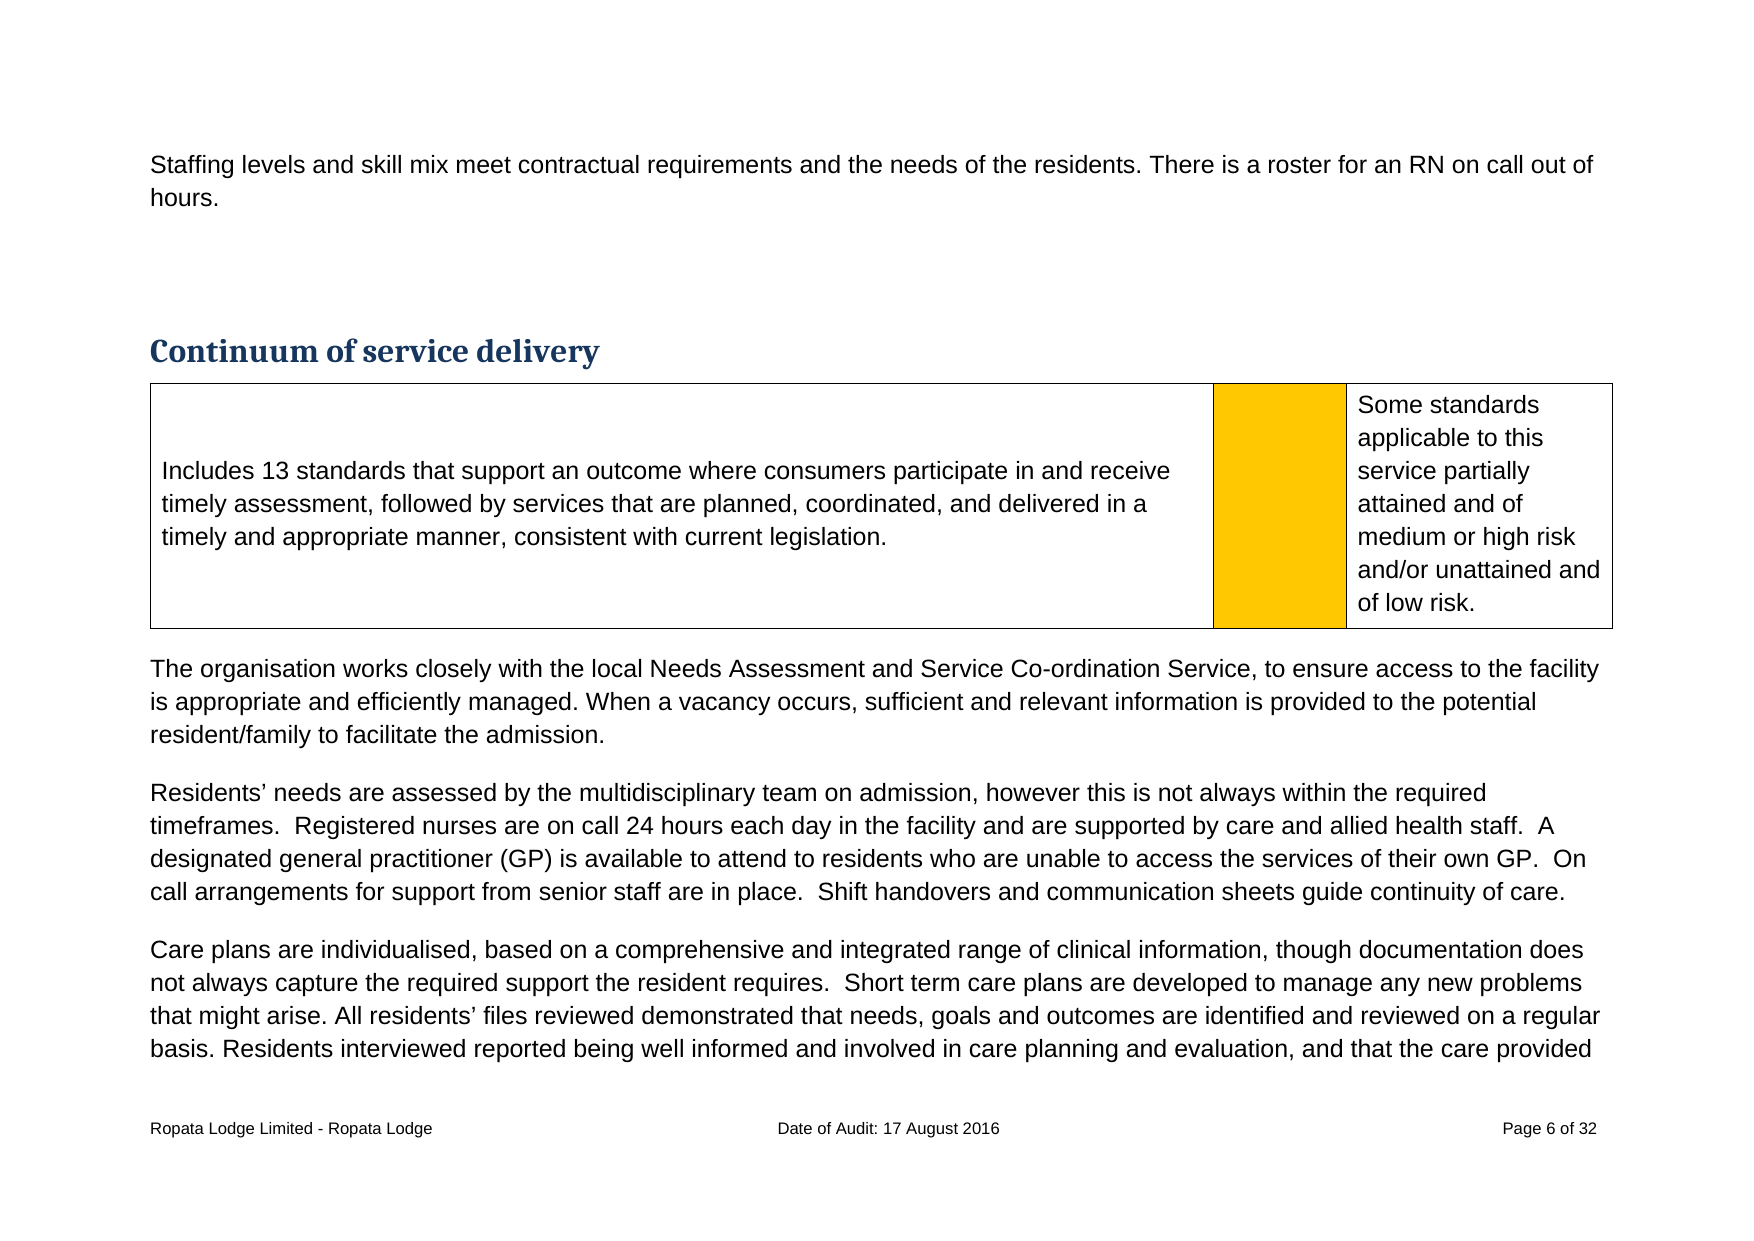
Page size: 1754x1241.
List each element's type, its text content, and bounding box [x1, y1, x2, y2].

table_header Some standards applicable to this service partially attained and of medium or high risk and/or unattained and of low risk. [1347, 384, 1612, 628]
table_header Includes 13 standards that support an outcome where consumers participate in and receive timely assessment, followed by services that are planned, coordinated, and delivered in a timely and appropriate manner, consistent with current legislation. [151, 384, 1213, 628]
text Staffing levels and skill mix meet contractual requirements and the needs of the residents. There is a roster for an RN on call out of hours. [150, 150, 1604, 212]
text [150, 935, 1604, 1063]
text The organisation works closely with the local Needs Assessment and Service Co-ordination Service, to ensure access to the facility is appropriate and efficiently managed. When a vacancy occurs, sufficient and relevant information is provided to the potential resident/family to facilitate the admission. [150, 654, 1604, 748]
text Residents’ needs are assessed by the multidisciplinary team on admission, however this is not always within the required timeframes. Registered nurses are on call 24 hours each day in the facility and are supported by care and allied health staff. A designated general practitioner (GP) is available to attend to residents who are unable to access the services of their own GP. On call arrangements for support from senior staff are in place. Shift handovers and communication sheets guide continuity of care. [150, 778, 1604, 906]
subtitle Continuum of service delivery [150, 332, 1604, 370]
table_header [1214, 384, 1346, 628]
